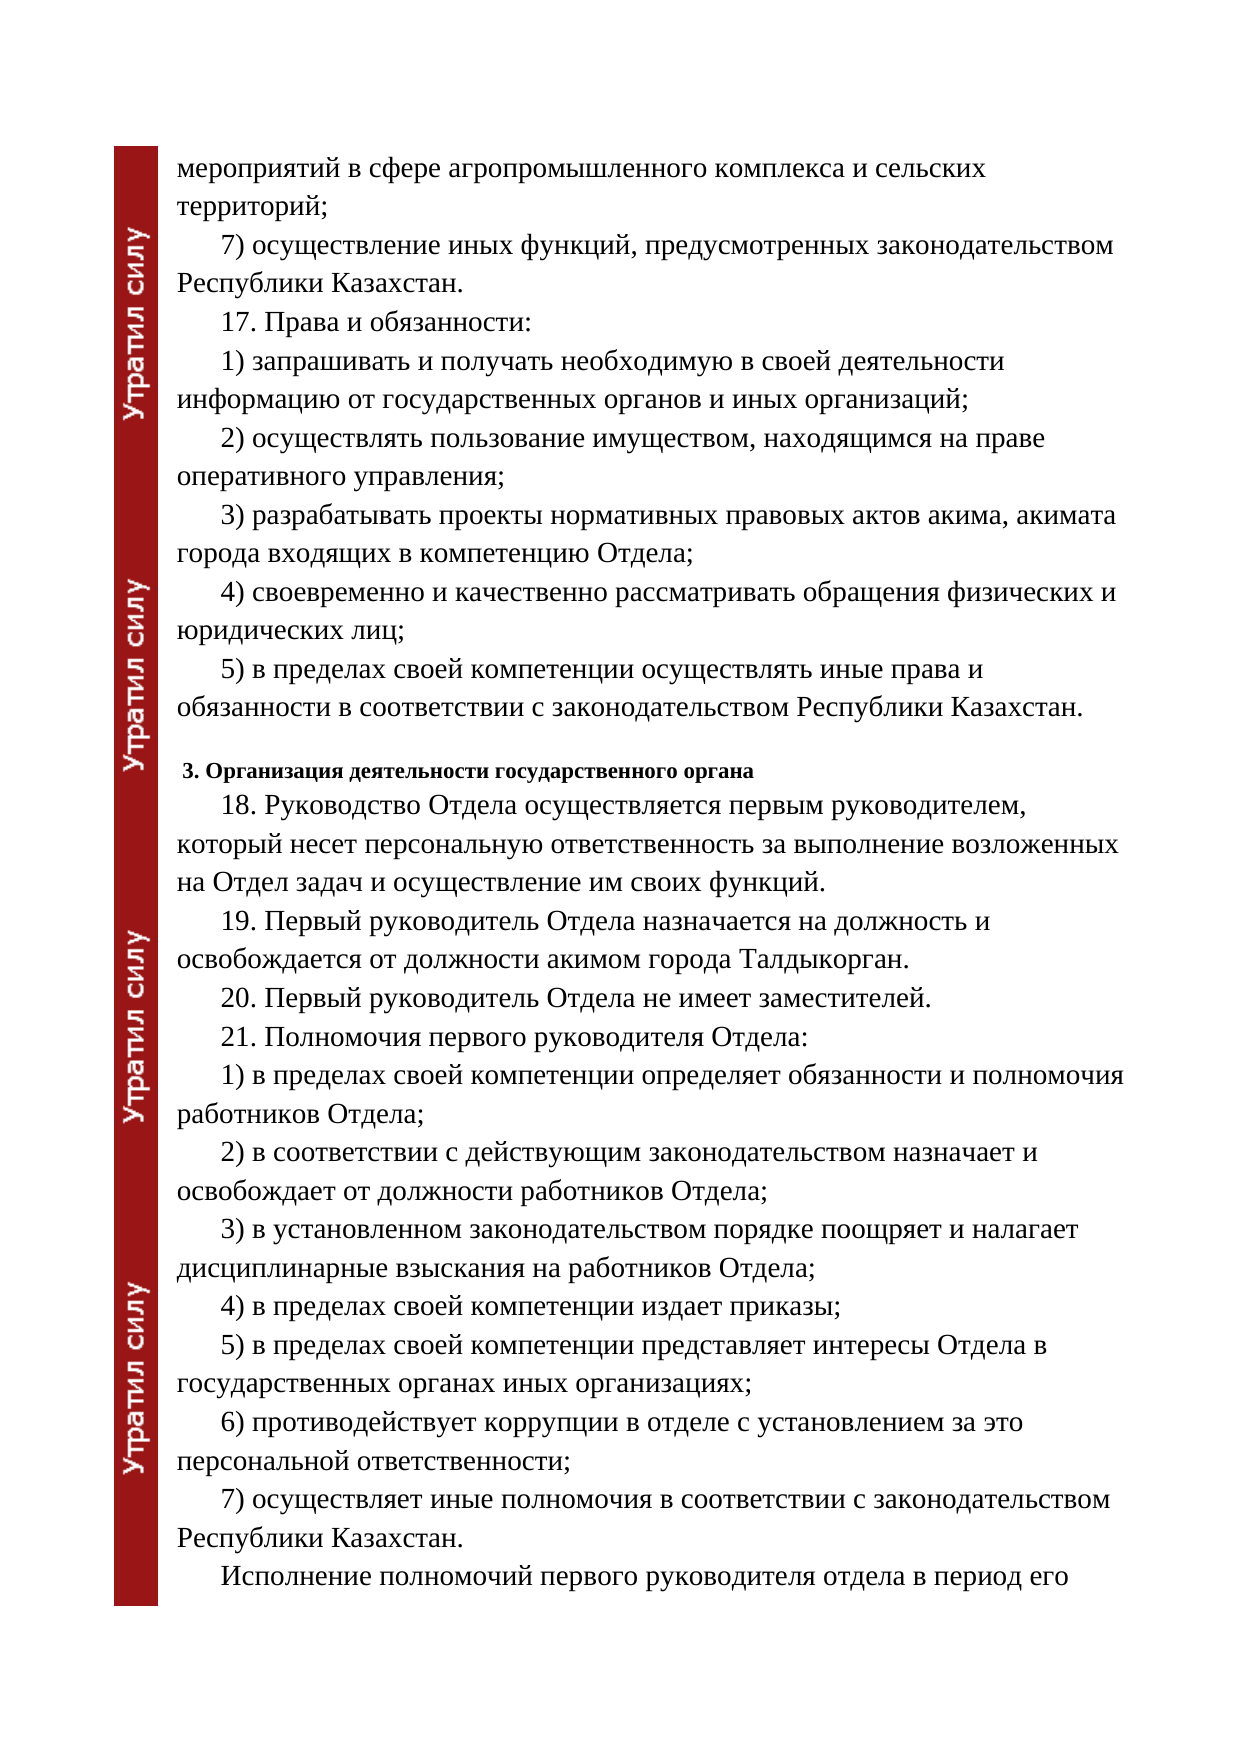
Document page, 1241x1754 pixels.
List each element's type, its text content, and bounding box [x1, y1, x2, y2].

picture [114, 1592, 158, 1606]
picture [114, 783, 158, 787]
text 3. Организация деятельности государственного органа [112, 757, 1128, 783]
picture [114, 753, 158, 757]
picture [114, 146, 158, 150]
